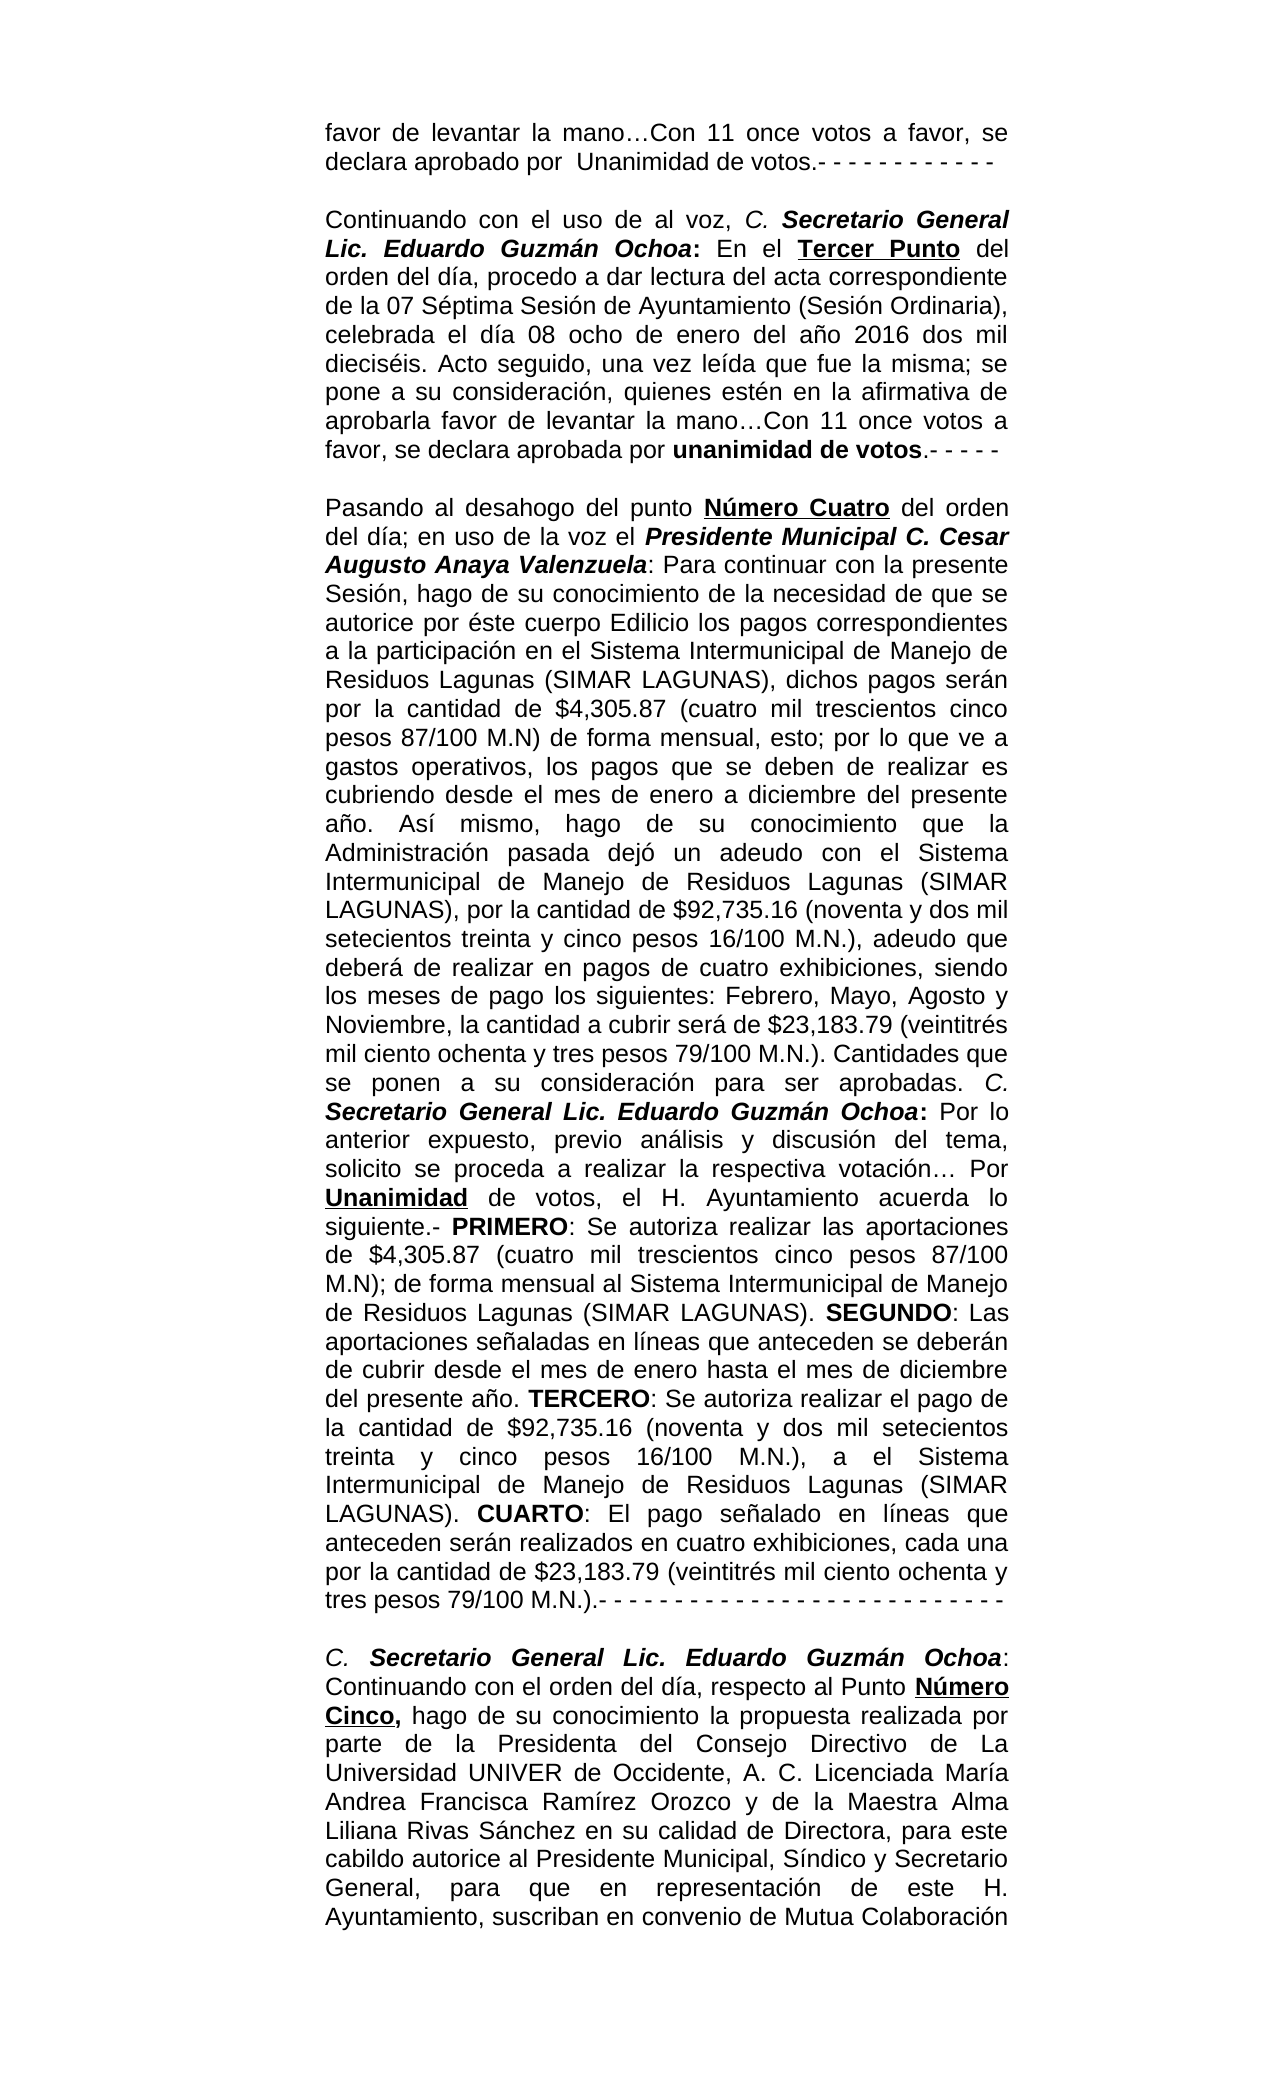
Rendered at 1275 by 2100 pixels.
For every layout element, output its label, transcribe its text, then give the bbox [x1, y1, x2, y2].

text Pasando al desahogo del punto Número Cuatro del orden del día; en uso de la voz el Presidente Municipal C. Cesar Augusto Anaya Valenzuela: Para continuar con la presente Sesión, hago de su conocimiento de la necesidad de que se autorice por éste cuerpo Edilicio los pagos correspondientes a la participación en el Sistema Intermunicipal de Manejo de Residuos Lagunas (SIMAR LAGUNAS), dichos pagos serán por la cantidad de $4,305.87 (cuatro mil trescientos cinco pesos 87/100 M.N) de forma mensual, esto; por lo que ve a gastos operativos, los pagos que se deben de realizar es cubriendo desde el mes de enero a diciembre del presente año. Así mismo, hago de su conocimiento que la Administración pasada dejó un adeudo con el Sistema Intermunicipal de Manejo de Residuos Lagunas (SIMAR LAGUNAS), por la cantidad de $92,735.16 (noventa y dos mil setecientos treinta y cinco pesos 16/100 M.N.), adeudo que deberá de realizar en pagos de cuatro exhibiciones, siendo los meses de pago los siguientes: Febrero, Mayo, Agosto y Noviembre, la cantidad a cubrir será de $23,183.79 (veintitrés mil ciento ochenta y tres pesos 79/100 M.N.). Cantidades que se ponen a su consideración para ser aprobadas. C. Secretario General Lic. Eduardo Guzmán Ochoa: Por lo anterior expuesto, previo análisis y discusión del tema, solicito se proceda a realizar la respectiva votación… Por Unanimidad de votos, el H. Ayuntamiento acuerda lo siguiente.- PRIMERO: Se autoriza realizar las aportaciones de $4,305.87 (cuatro mil trescientos cinco pesos 87/100 M.N); de forma mensual al Sistema Intermunicipal de Manejo de Residuos Lagunas (SIMAR LAGUNAS). SEGUNDO: Las aportaciones señaladas en líneas que anteceden se deberán de cubrir desde el mes de enero hasta el mes de diciembre del presente año. TERCERO: Se autoriza realizar el pago de la cantidad de $92,735.16 (noventa y dos mil setecientos treinta y cinco pesos 16/100 M.N.), a el Sistema Intermunicipal de Manejo de Residuos Lagunas (SIMAR LAGUNAS). CUARTO: El pago señalado en líneas que anteceden serán realizados en cuatro exhibiciones, cada una por la cantidad de $23,183.79 (veintitrés mil ciento ochenta y tres pesos 79/100 M.N.).- - - - - - - - - - - - - - - - - - - - - - - - - - - [325, 493, 1009, 1614]
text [325, 118, 1009, 176]
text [325, 1643, 1009, 1931]
text Continuando con el uso de al voz, C. Secretario General Lic. Eduardo Guzmán Ochoa: En el Tercer Punto del orden del día, procedo a dar lectura del acta correspondiente de la 07 Séptima Sesión de Ayuntamiento (Sesión Ordinaria), celebrada el día 08 ocho de enero del año 2016 dos mil dieciséis. Acto seguido, una vez leída que fue la misma; se pone a su consideración, quienes estén en la afirmativa de aprobarla favor de levantar la mano…Con 11 once votos a favor, se declara aprobada por unanimidad de votos.- - - - - [325, 205, 1009, 463]
